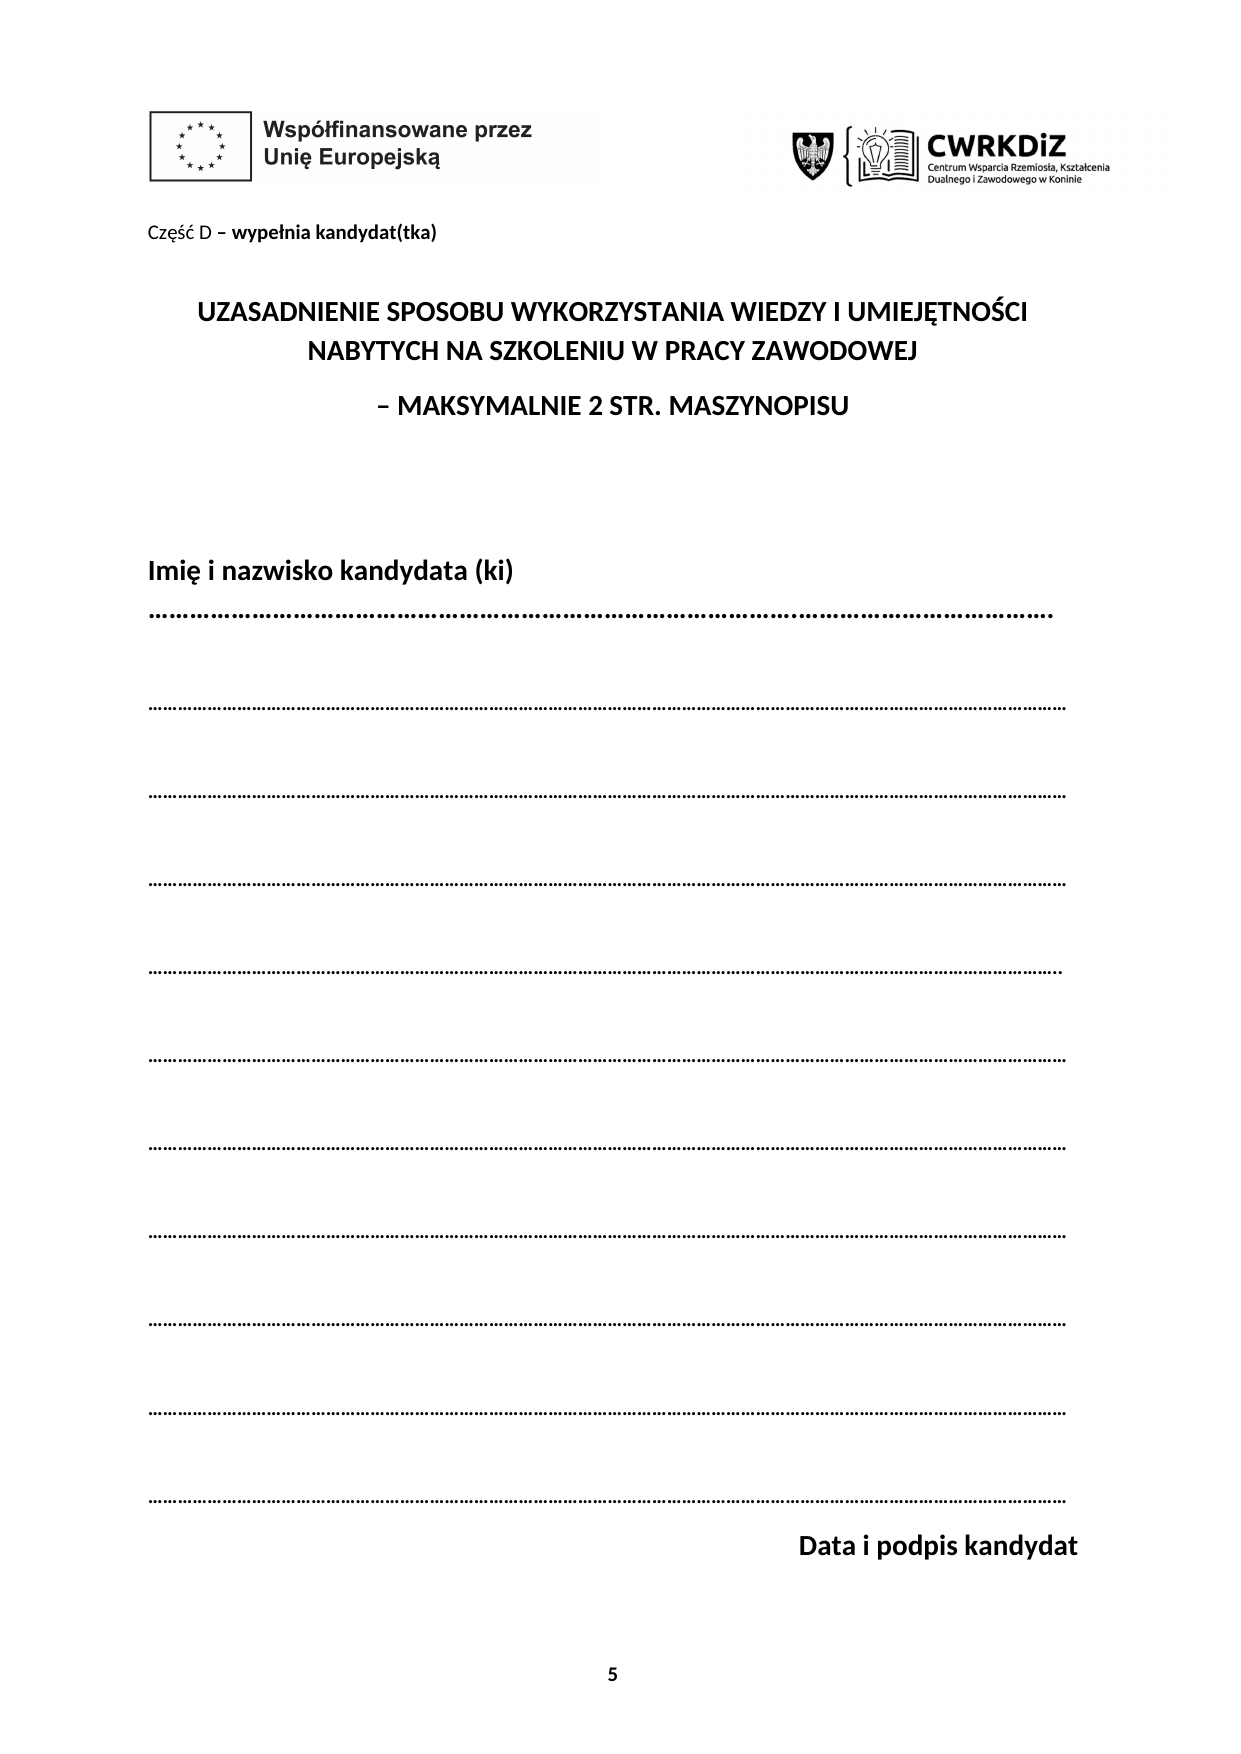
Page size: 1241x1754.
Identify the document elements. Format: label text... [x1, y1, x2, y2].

text …………………………………………………………………………………………………………………………………………………………………… [148, 1307, 1078, 1332]
text …………………………………………………………………………………………………………………………………………………………………… [148, 1395, 1078, 1420]
text Część D – wypełnia kandydat(tka) [148, 219, 1078, 244]
picture [732, 109, 1170, 204]
text Data i podpis kandydat [148, 1527, 1078, 1563]
text …………………………………………………………………………………………………………………………………………………………………… [148, 1218, 1078, 1244]
picture [147, 109, 603, 184]
text …………………………………………………………………………………………………………………………………………………………………… [148, 1042, 1078, 1068]
text …………………………………………………………………………………………………………………………………………………………………… [148, 778, 1078, 803]
text …………………………………………………………………………………………………………………………………………………………………… [148, 1483, 1078, 1508]
text – MAKSYMALNIE 2 STR. MASZYNOPISU [148, 387, 1078, 422]
text …………………………………………………………………………………………………………………………………………………………………… [148, 690, 1078, 715]
text UZASADNIENIE SPOSOBU WYKORZYSTANIA WIEDZY I UMIEJĘTNOŚCI NABYTYCH NA SZKOLENIU W PRACY ZAWODOWEJ [148, 293, 1078, 367]
text …………………………………………………………………………………………………………………………………………………………………… [148, 1130, 1078, 1156]
text ………………………………………………………………………………………………………………………………………………………………….. [148, 954, 1078, 979]
text …………………………………………………………………………………………………………………………………………………………………… [148, 866, 1078, 891]
text Imię i nazwisko kandydata (ki) ………………………………………………………………………………….………………………………. [148, 552, 1078, 626]
